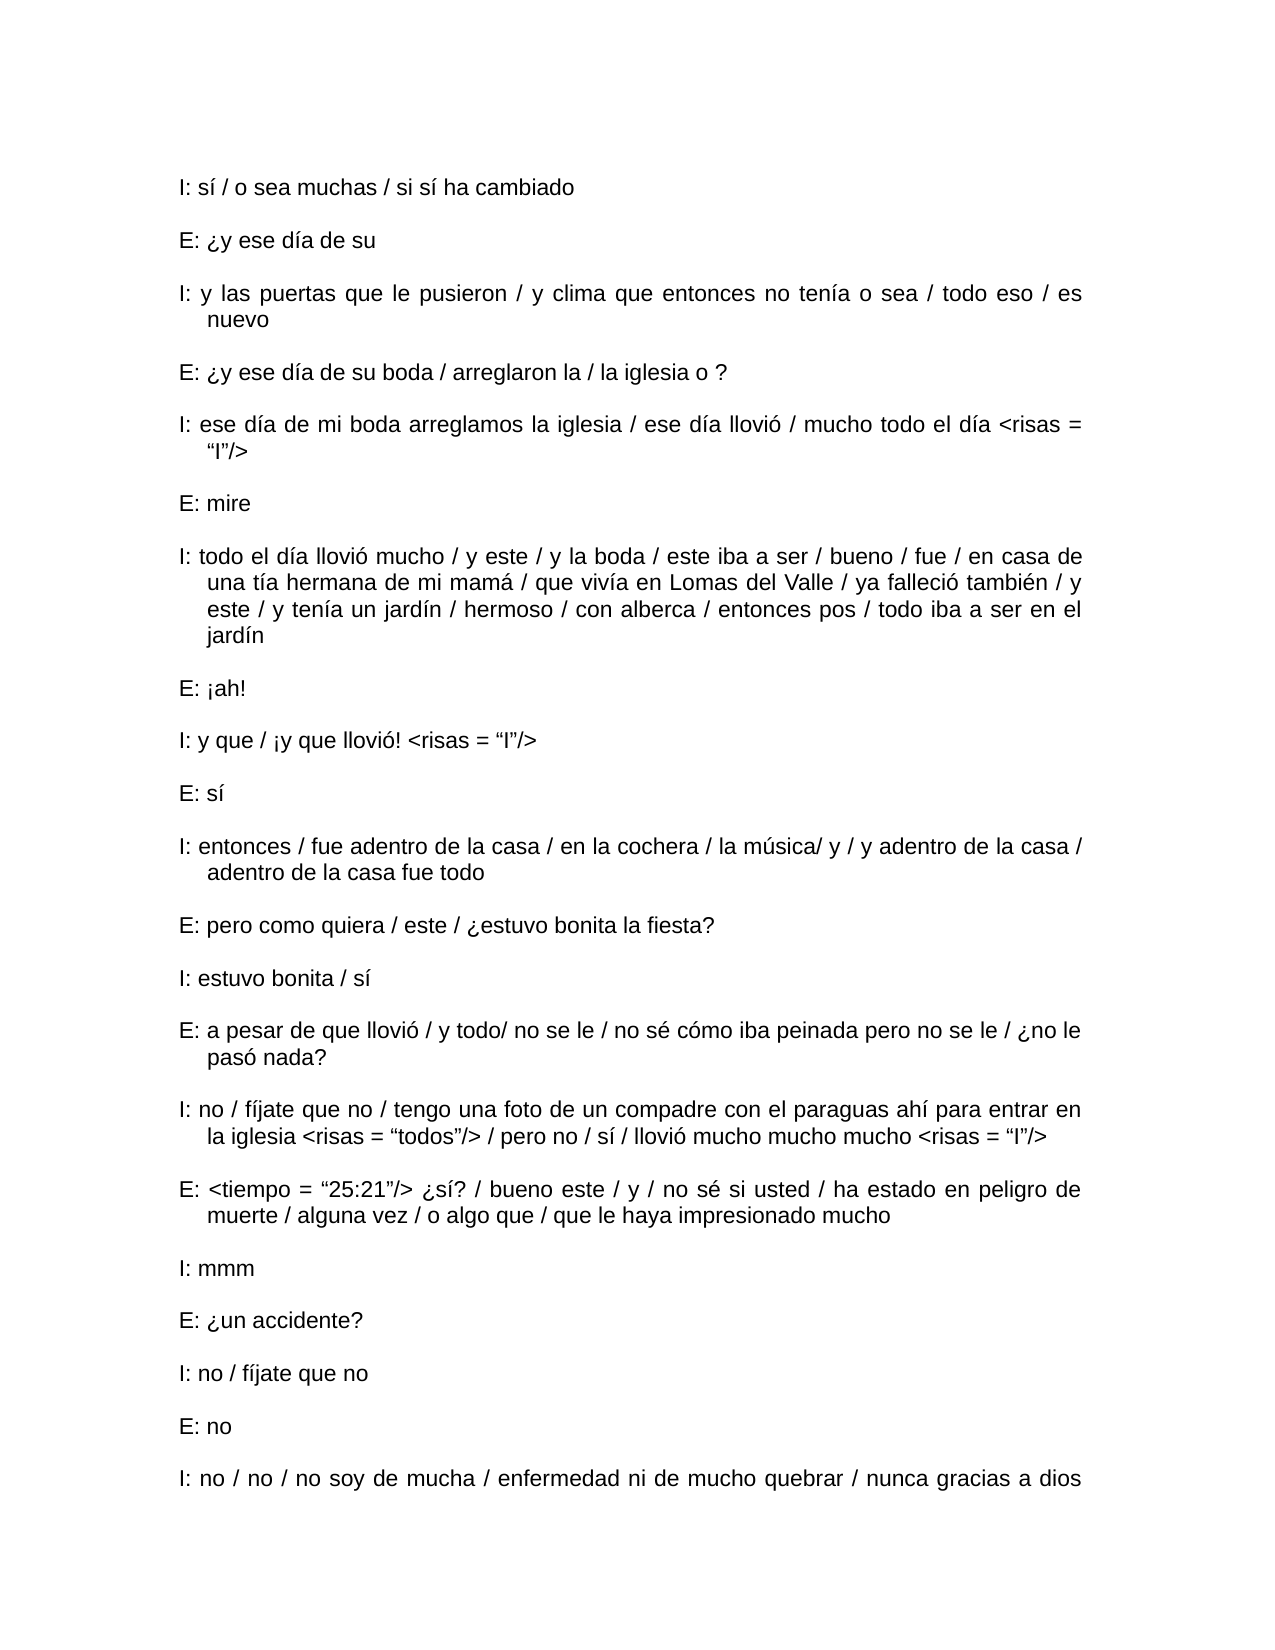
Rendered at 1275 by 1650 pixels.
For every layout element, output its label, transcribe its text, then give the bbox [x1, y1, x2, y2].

text I: no / fíjate que no / tengo una foto de un compadre con el paraguas ahí para entrar en la iglesia <risas = “todos”/> / pero no / sí / llovió mucho mucho mucho <risas = “I”/> [178, 1096, 1083, 1149]
text I: y que / ¡y que llovió! <risas = “I”/> [178, 727, 1083, 754]
text E: ¿y ese día de su [178, 227, 1083, 253]
text I: sí / o sea muchas / si sí ha cambiado [178, 174, 1083, 200]
text E: no [178, 1413, 1083, 1439]
text E: a pesar de que llovió / y todo/ no se le / no sé cómo iba peinada pero no se le / ¿no le pasó nada? [178, 1017, 1083, 1070]
text E: ¡ah! [178, 675, 1083, 701]
text I: mmm [178, 1254, 1083, 1281]
text E: sí [178, 780, 1083, 807]
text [178, 1465, 1083, 1492]
text I: todo el día llovió mucho / y este / y la boda / este iba a ser / bueno / fue / en casa de una tía hermana de mi mamá / que vivía en Lomas del Valle / ya falleció también / y este / y tenía un jardín / hermoso / con alberca / entonces pos / todo iba a ser en el jardín [178, 543, 1083, 648]
text I: estuvo bonita / sí [178, 965, 1083, 991]
text E: ¿un accidente? [178, 1307, 1083, 1334]
text E: mire [178, 490, 1083, 517]
text E: <tiempo = “25:21”/> ¿sí? / bueno este / y / no sé si usted / ha estado en peligro de muerte / alguna vez / o algo que / que le haya impresionado mucho [178, 1176, 1083, 1228]
text I: entonces / fue adentro de la casa / en la cochera / la música/ y / y adentro de la casa / adentro de la casa fue todo [178, 833, 1083, 886]
text I: y las puertas que le pusieron / y clima que entonces no tenía o sea / todo eso / es nuevo [178, 279, 1083, 332]
text E: pero como quiera / este / ¿estuvo bonita la fiesta? [178, 912, 1083, 938]
text E: ¿y ese día de su boda / arreglaron la / la iglesia o ? [178, 358, 1083, 385]
text I: ese día de mi boda arreglamos la iglesia / ese día llovió / mucho todo el día <risas = “I”/> [178, 411, 1083, 464]
text I: no / fíjate que no [178, 1360, 1083, 1386]
